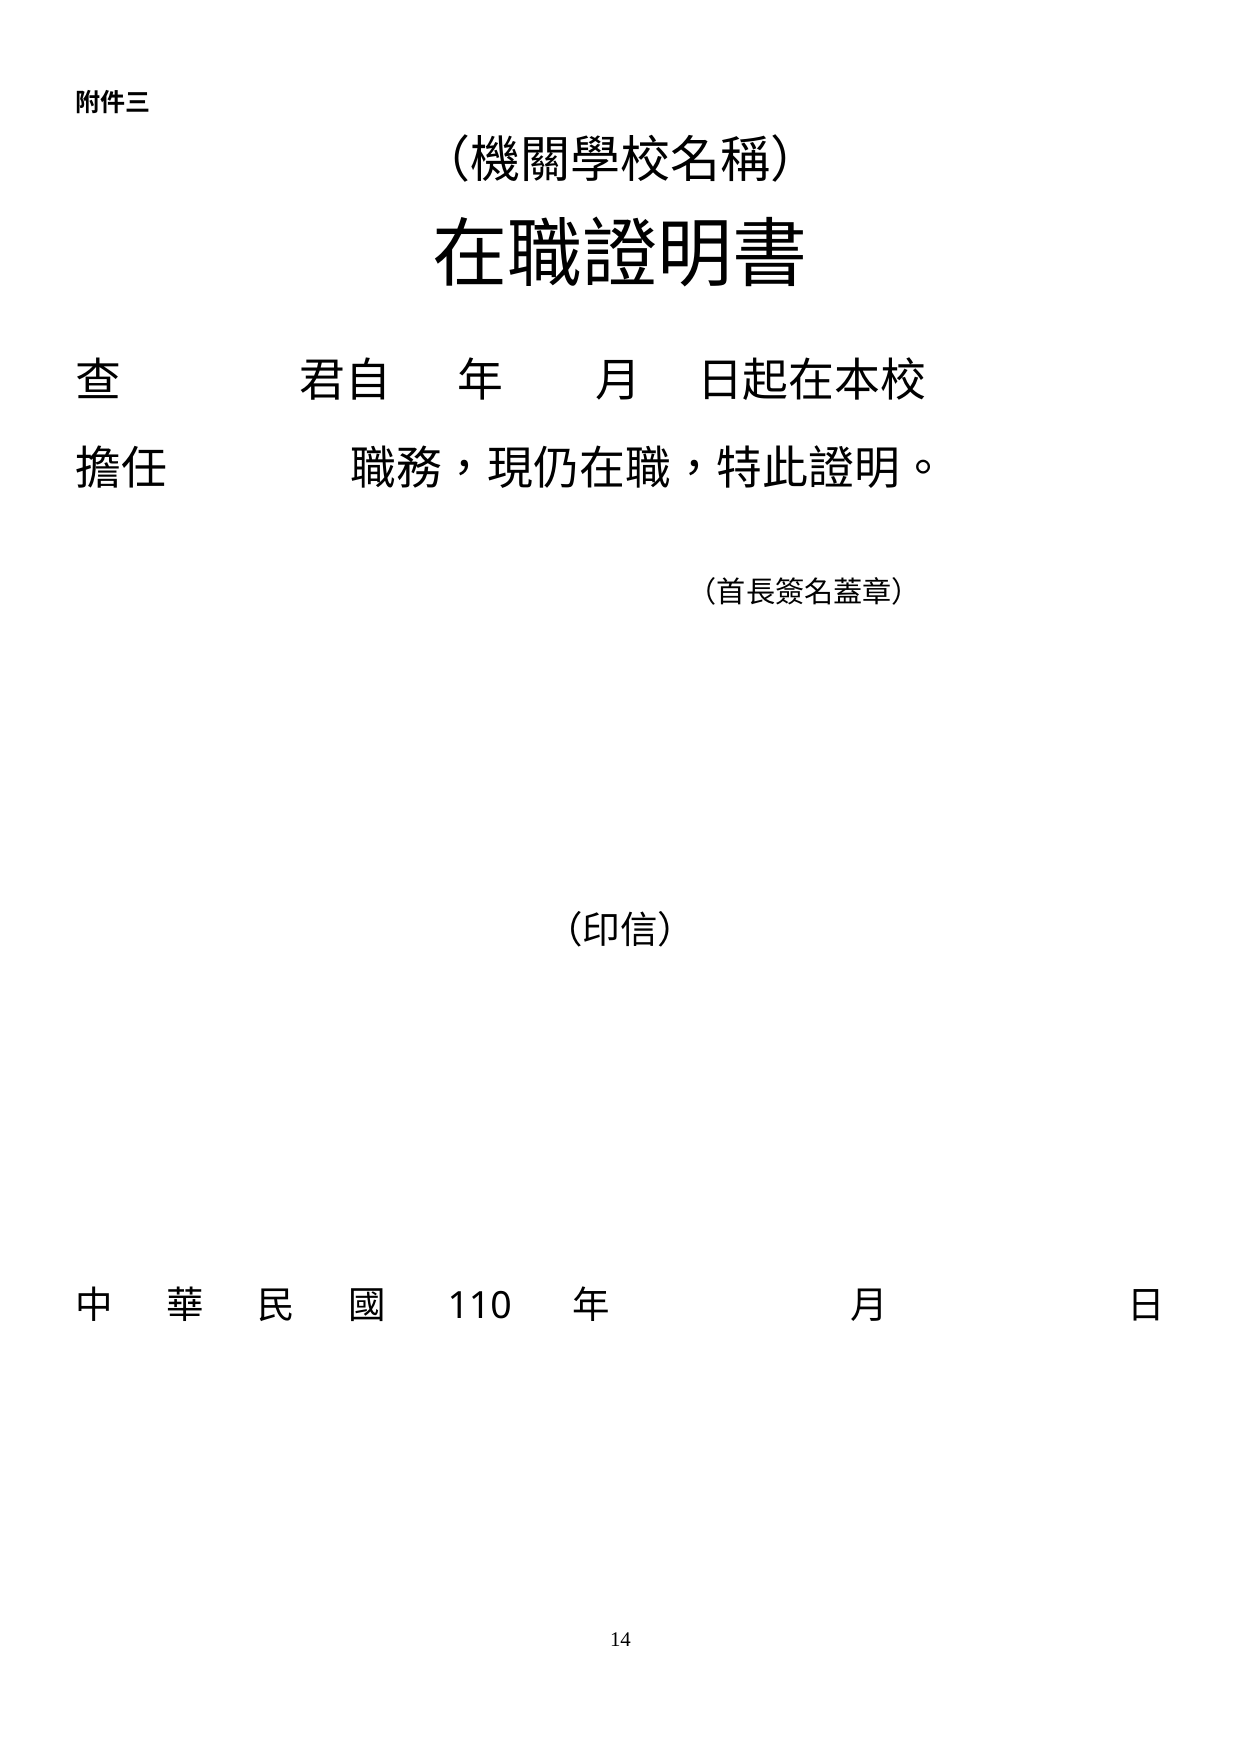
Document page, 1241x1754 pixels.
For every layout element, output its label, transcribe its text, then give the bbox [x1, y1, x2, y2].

text （印信） [75, 889, 1165, 964]
text 附件三 [75, 82, 1165, 118]
text 查 君自 年 月 日起在本校 [75, 339, 1165, 414]
text 中華民國110年 月 日 [75, 1264, 1165, 1339]
text 擔任 職務，現仍在職，特此證明。 [75, 427, 1165, 502]
text （首長簽名蓋章） [75, 552, 1165, 627]
text 在職證明書 [75, 193, 1165, 302]
text （機關學校名稱） [75, 118, 1165, 193]
